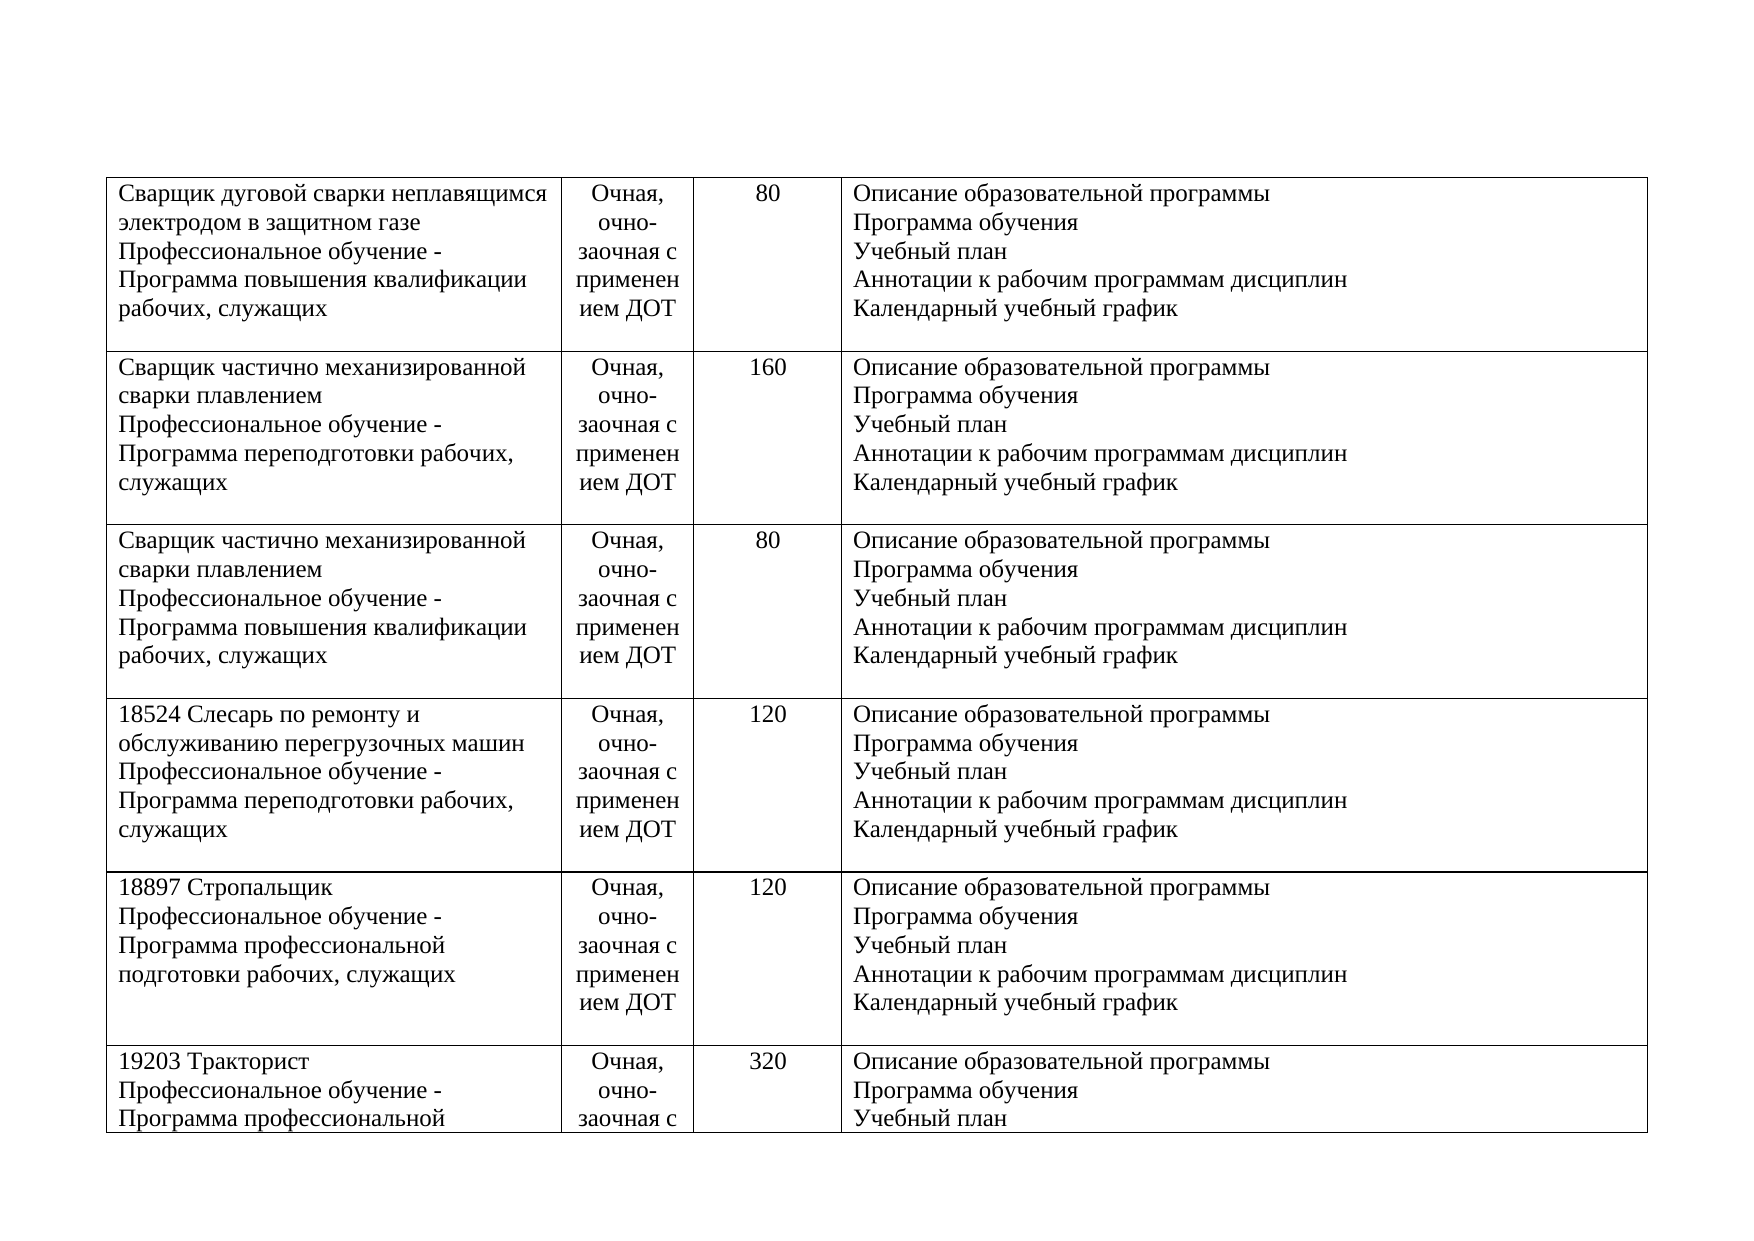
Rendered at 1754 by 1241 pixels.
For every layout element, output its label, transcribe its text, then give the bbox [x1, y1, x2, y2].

table_cell Очная, очно-заочная с применением ДОТ [562, 699, 693, 871]
table_cell Сварщик дуговой сварки неплавящимся электродом в защитном газе Профессиональное обучение - Программа повышения квалификации рабочих, служащих [107, 178, 561, 351]
table_cell Сварщик частично механизированной сварки плавлением Профессиональное обучение - Программа переподготовки рабочих, служащих [107, 352, 561, 524]
table_cell 80 [694, 178, 841, 351]
table_cell Очная, очно-заочная с применением ДОТ [562, 873, 693, 1045]
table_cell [842, 178, 1647, 351]
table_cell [107, 1046, 561, 1132]
table_cell Очная, очно-заочная с применением ДОТ [562, 525, 693, 698]
table_cell 18524 Слесарь по ремонту и обслуживанию перегрузочных машин Профессиональное обучение - Программа переподготовки рабочих, служащих [107, 699, 561, 871]
table_cell Описание образовательной программы Программа обучения Учебный план Аннотации к рабочим программам дисциплин Календарный учебный график [842, 525, 1647, 698]
table_cell 80 [694, 525, 841, 698]
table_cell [562, 178, 693, 351]
table_cell 18897 Стропальщик Профессиональное обучение - Программа профессиональной подготовки рабочих, служащих [107, 873, 561, 1045]
table_cell Очная, очно-заочная с применением ДОТ [562, 352, 693, 524]
table_cell 120 [694, 873, 841, 1045]
table_cell 320 [694, 1046, 841, 1132]
table_cell Описание образовательной программы Программа обучения Учебный план Аннотации к рабочим программам дисциплин Календарный учебный график [842, 352, 1647, 524]
table_cell Описание образовательной программы Программа обучения Учебный план Аннотации к рабочим программам дисциплин Календарный учебный график [842, 699, 1647, 871]
table_cell Сварщик частично механизированной сварки плавлением Профессиональное обучение - Программа повышения квалификации рабочих, служащих [107, 525, 561, 698]
table_cell Описание образовательной программы Программа обучения Учебный план Аннотации к рабочим программам дисциплин Календарный учебный график [842, 873, 1647, 1045]
table_cell 120 [694, 699, 841, 871]
table_cell 160 [694, 352, 841, 524]
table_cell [842, 1046, 1647, 1132]
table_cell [562, 1046, 693, 1132]
